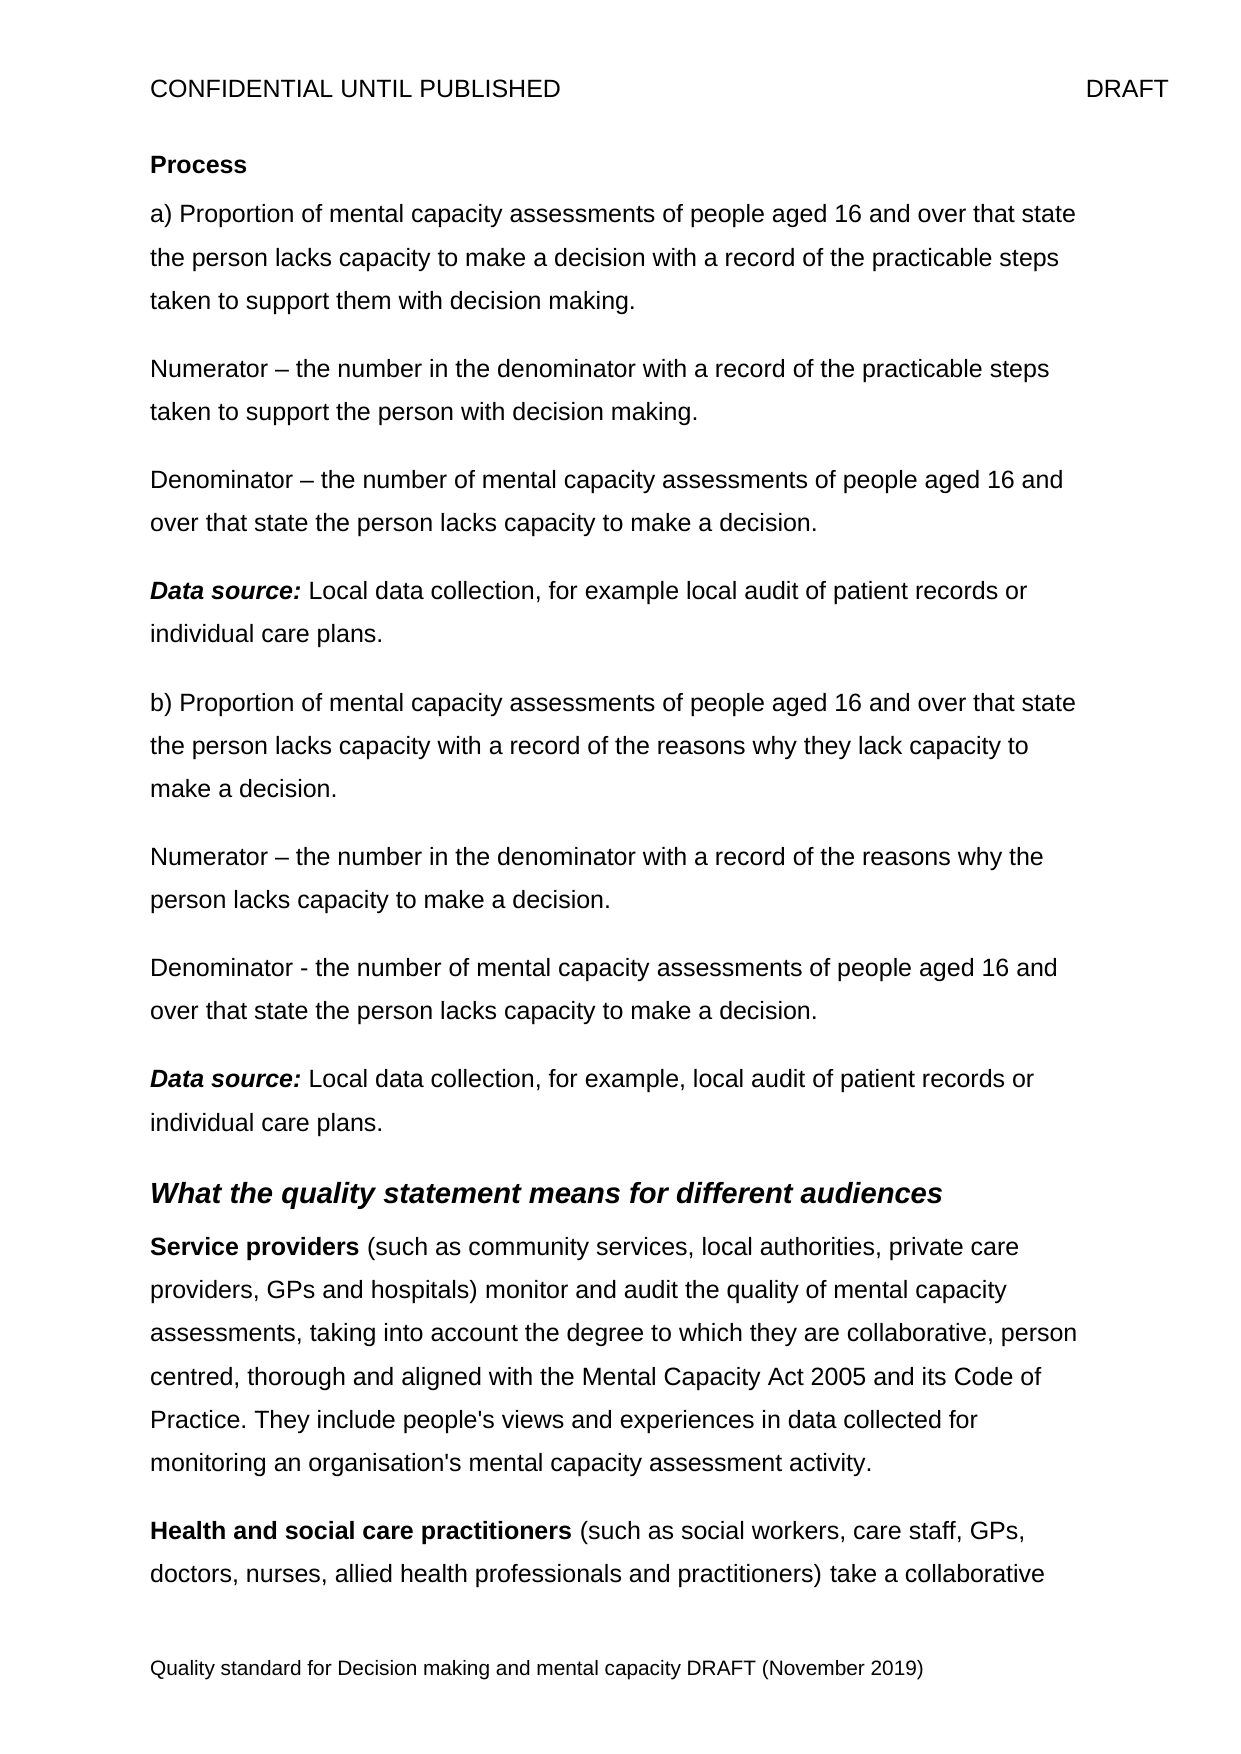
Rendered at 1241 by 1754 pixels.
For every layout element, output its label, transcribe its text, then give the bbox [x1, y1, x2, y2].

subtitle Process [150, 150, 1090, 179]
text b) Proportion of mental capacity assessments of people aged 16 and over that state the person lacks capacity with a record of the reasons why they lack capacity to make a decision. [150, 687, 1090, 802]
text Data source: Local data collection, for example local audit of patient records or individual care plans. [150, 576, 1090, 648]
subtitle What the quality statement means for different audiences [150, 1176, 1090, 1209]
text Service providers (such as community services, local authorities, private care providers, GPs and hospitals) monitor and audit the quality of mental capacity assessments, taking into account the degree to which they are collaborative, person centred, thorough and aligned with the Mental Capacity Act 2005 and its Code of Practice. They include people's views and experiences in data collected for monitoring an organisation's mental capacity assessment activity. [150, 1232, 1090, 1477]
text Numerator – the number in the denominator with a record of the reasons why the person lacks capacity to make a decision. [150, 842, 1090, 914]
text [150, 1516, 1090, 1588]
text Denominator - the number of mental capacity assessments of people aged 16 and over that state the person lacks capacity to make a decision. [150, 953, 1090, 1025]
text Numerator – the number in the denominator with a record of the practicable steps taken to support the person with decision making. [150, 354, 1090, 426]
text a) Proportion of mental capacity assessments of people aged 16 and over that state the person lacks capacity to make a decision with a record of the practicable steps taken to support them with decision making. [150, 199, 1090, 314]
text Denominator – the number of mental capacity assessments of people aged 16 and over that state the person lacks capacity to make a decision. [150, 465, 1090, 537]
text Data source: Local data collection, for example, local audit of patient records or individual care plans. [150, 1064, 1090, 1136]
